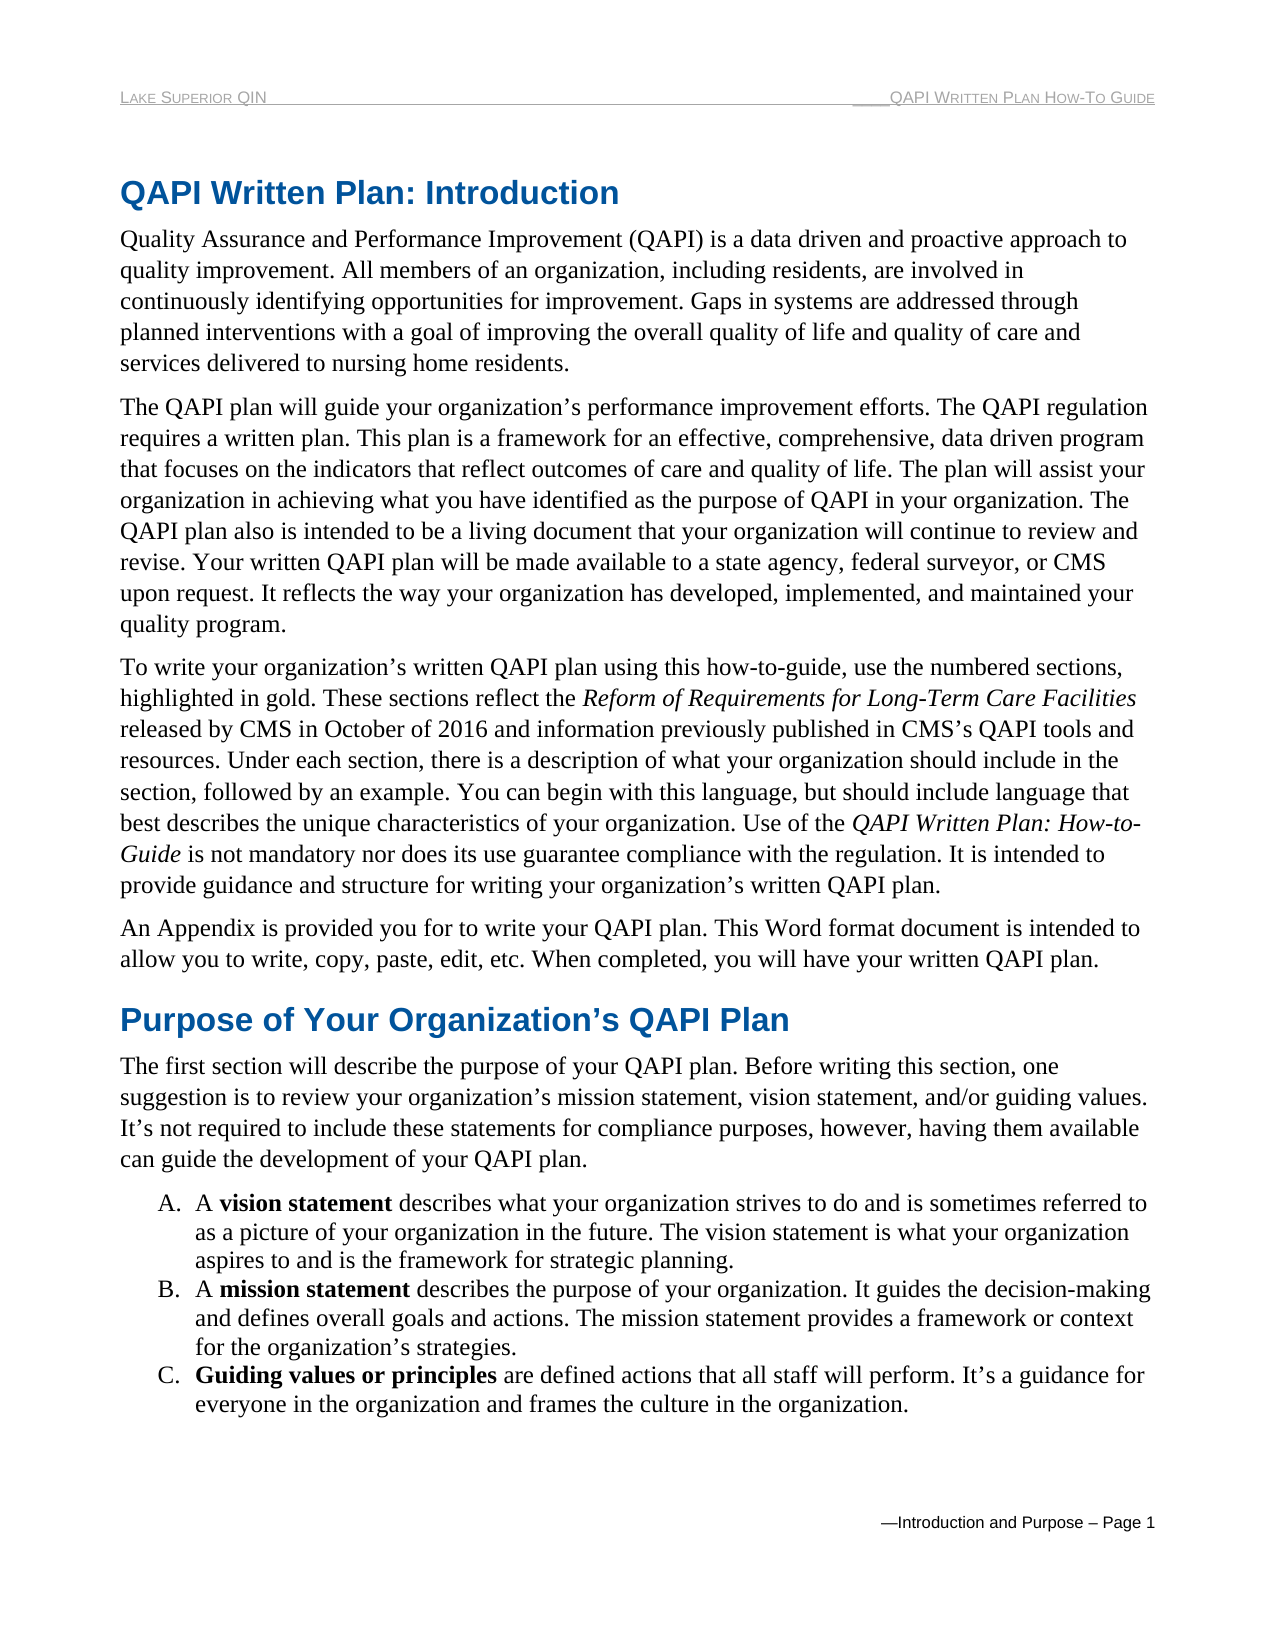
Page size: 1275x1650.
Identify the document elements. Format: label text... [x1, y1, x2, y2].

text An Appendix is provided you for to write your QAPI plan. This Word format document is intended to allow you to write, copy, paste, edit, etc. When completed, you will have your written QAPI plan. [120, 913, 1155, 973]
text The first section will describe the purpose of your QAPI plan. Before writing this section, one suggestion is to review your organization’s mission statement, vision statement, and/or guiding values. It’s not required to include these statements for compliance purposes, however, having them available can guide the development of your QAPI plan. [120, 1051, 1155, 1173]
subtitle Purpose of Your Organization’s QAPI Plan [120, 1000, 1155, 1039]
list A vision statement describes what your organization strives to do and is sometimes referred to as a picture of your organization in the future. The vision statement is what your organization aspires to and is the framework for strategic planning. [157, 1188, 1155, 1274]
text Quality Assurance and Performance Improvement (QAPI) is a data driven and proactive approach to quality improvement. All members of an organization, including residents, are involved in continuously identifying opportunities for improvement. Gaps in systems are addressed through planned interventions with a goal of improving the overall quality of life and quality of care and services delivered to nursing home residents. [120, 224, 1155, 377]
list A mission statement describes the purpose of your organization. It guides the decision-making and defines overall goals and actions. The mission statement provides a framework or context for the organization’s strategies. [157, 1274, 1155, 1360]
text To write your organization’s written QAPI plan using this how-to-guide, use the numbered sections, highlighted in gold. These sections reflect the Reform of Requirements for Long-Term Care Facilities released by CMS in October of 2016 and information previously published in CMS’s QAPI tools and resources. Under each section, there is a description of what your organization should include in the section, followed by an example. You can begin with this language, but should include language that best describes the unique characteristics of your organization. Use of the QAPI Written Plan: How-to-Guide is not mandatory nor does its use guarantee compliance with the regulation. It is intended to provide guidance and structure for writing your organization’s written QAPI plan. [120, 652, 1155, 898]
subtitle QAPI Written Plan: Introduction [120, 173, 1155, 211]
list Guiding values or principles are defined actions that all staff will perform. It’s a guidance for everyone in the organization and frames the culture in the organization. [157, 1360, 1155, 1418]
text The QAPI plan will guide your organization’s performance improvement efforts. The QAPI regulation requires a written plan. This plan is a framework for an effective, comprehensive, data driven program that focuses on the indicators that reflect outcomes of care and quality of life. The plan will assist your organization in achieving what you have identified as the purpose of QAPI in your organization. The QAPI plan also is intended to be a living document that your organization will continue to review and revise. Your written QAPI plan will be made available to a state agency, federal surveyor, or CMS upon request. It reflects the way your organization has developed, implemented, and maintained your quality program. [120, 392, 1155, 638]
